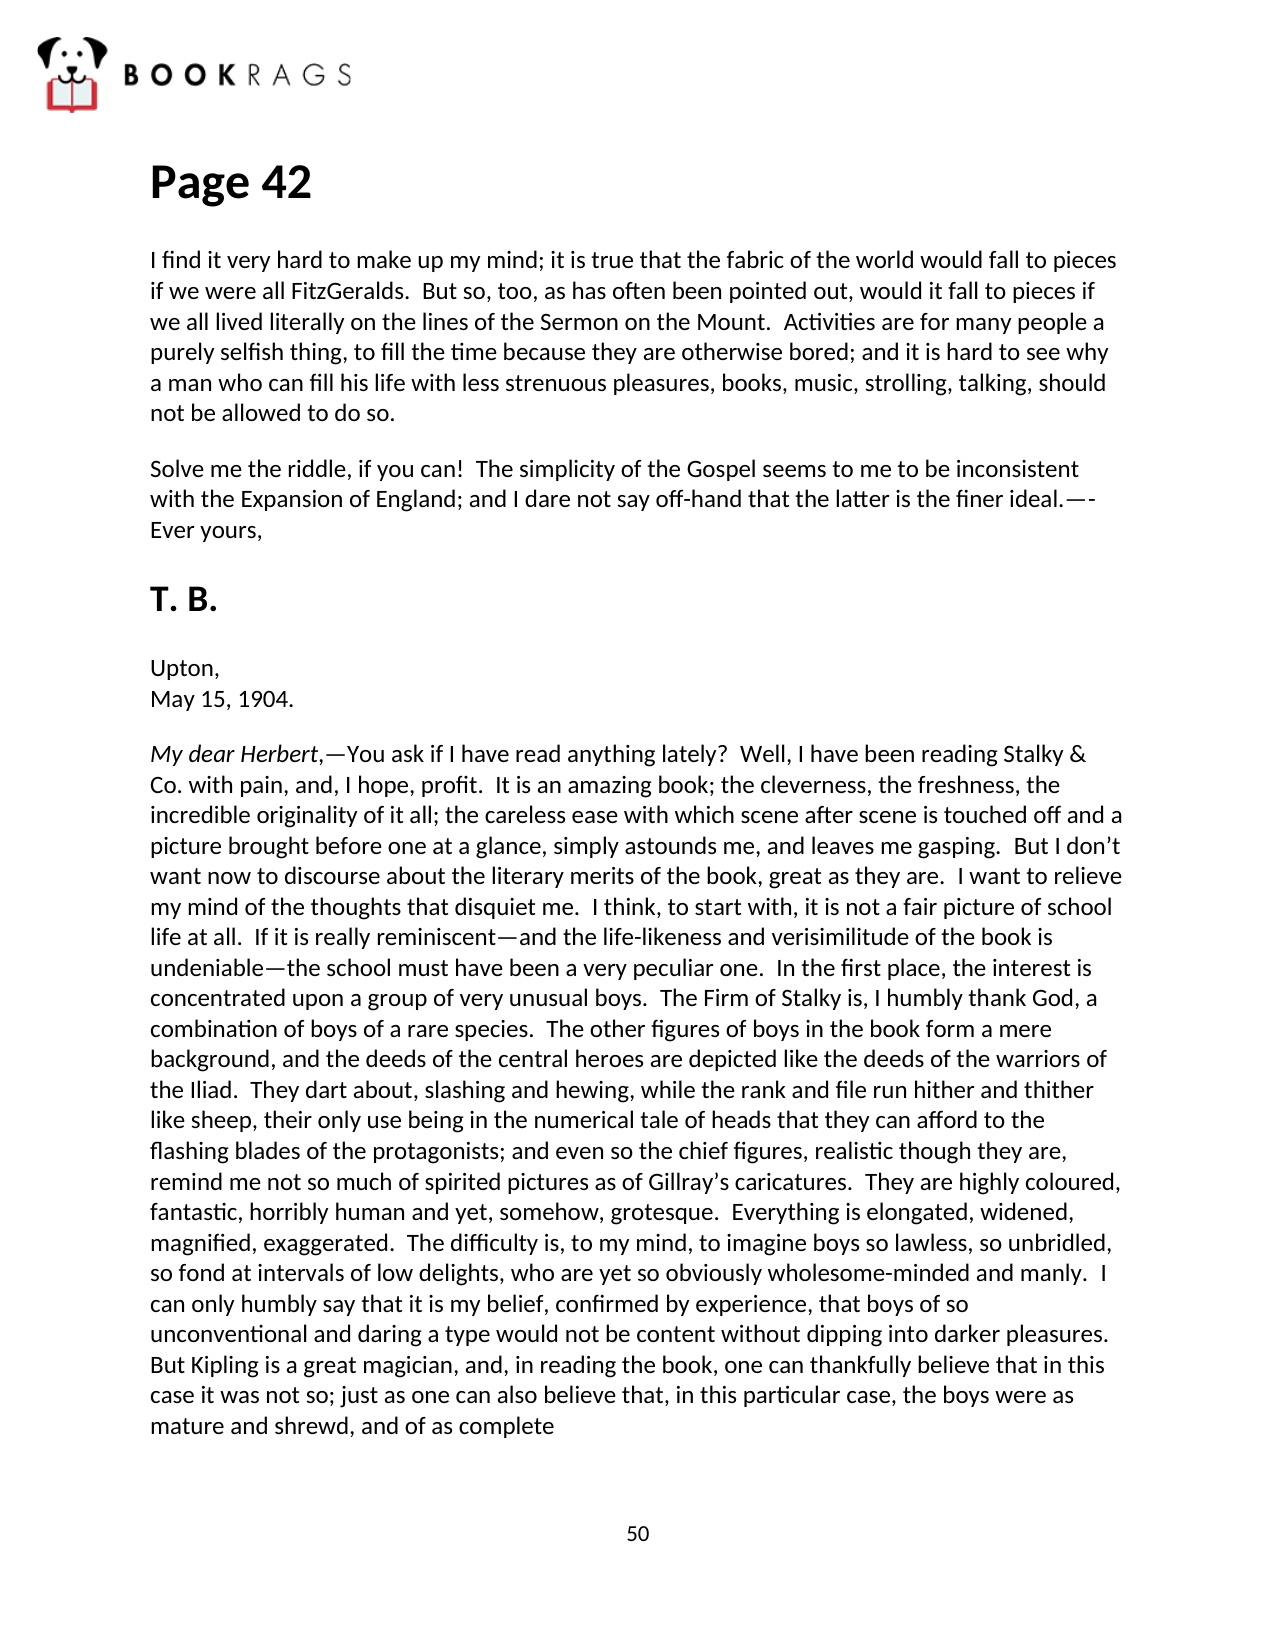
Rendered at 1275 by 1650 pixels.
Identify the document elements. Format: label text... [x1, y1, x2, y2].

picture [37, 37, 351, 113]
text My dear Herbert,—­You ask if I have read anything lately? Well, I have been reading Stalky & Co. with pain, and, I hope, profit. It is an amazing book; the cleverness, the freshness, the incredible originality of it all; the careless ease with which scene after scene is touched off and a picture brought before one at a glance, simply astounds me, and leaves me gasping. But I don’t want now to discourse about the literary merits of the book, great as they are. I want to relieve my mind of the thoughts that disquiet me. I think, to start with, it is not a fair picture of school life at all. If it is really reminiscent—­and the life-likeness and verisimilitude of the book is undeniable—­the school must have been a very peculiar one. In the first place, the interest is concentrated upon a group of very unusual boys. The Firm of Stalky is, I humbly thank God, a combination of boys of a rare species. The other figures of boys in the book form a mere background, and the deeds of the central heroes are depicted like the deeds of the warriors of the Iliad. They dart about, slashing and hewing, while the rank and file run hither and thither like sheep, their only use being in the numerical tale of heads that they can afford to the flashing blades of the protagonists; and even so the chief figures, realistic though they are, remind me not so much of spirited pictures as of Gillray’s caricatures. They are highly coloured, fantastic, horribly human and yet, somehow, grotesque. Everything is elongated, widened, magnified, exaggerated. The difficulty is, to my mind, to imagine boys so lawless, so unbridled, so fond at intervals of low delights, who are yet so obviously wholesome-minded and manly. I can only humbly say that it is my belief, confirmed by experience, that boys of so unconventional and daring a type would not be content without dipping into darker pleasures. But Kipling is a great magician, and, in reading the book, one can thankfully believe that in this case it was not so; just as one can also believe that, in this particular case, the boys were as mature and shrewd, and of as complete [150, 738, 1125, 1440]
text Upton, May 15, 1904. [150, 652, 1125, 713]
text Solve me the riddle, if you can! The simplicity of the Gospel seems to me to be inconsistent with the Expansion of England; and I dare not say off-hand that the latter is the finer ideal.—­Ever yours, [150, 453, 1125, 544]
text T. B. [150, 575, 1125, 621]
text I find it very hard to make up my mind; it is true that the fabric of the world would fall to pieces if we were all FitzGeralds. But so, too, as has often been pointed out, would it fall to pieces if we all lived literally on the lines of the Sermon on the Mount. Activities are for many people a purely selfish thing, to fill the time because they are otherwise bored; and it is hard to see why a man who can fill his life with less strenuous pleasures, books, music, strolling, talking, should not be allowed to do so. [150, 244, 1125, 428]
text Page 42 [150, 150, 1125, 211]
